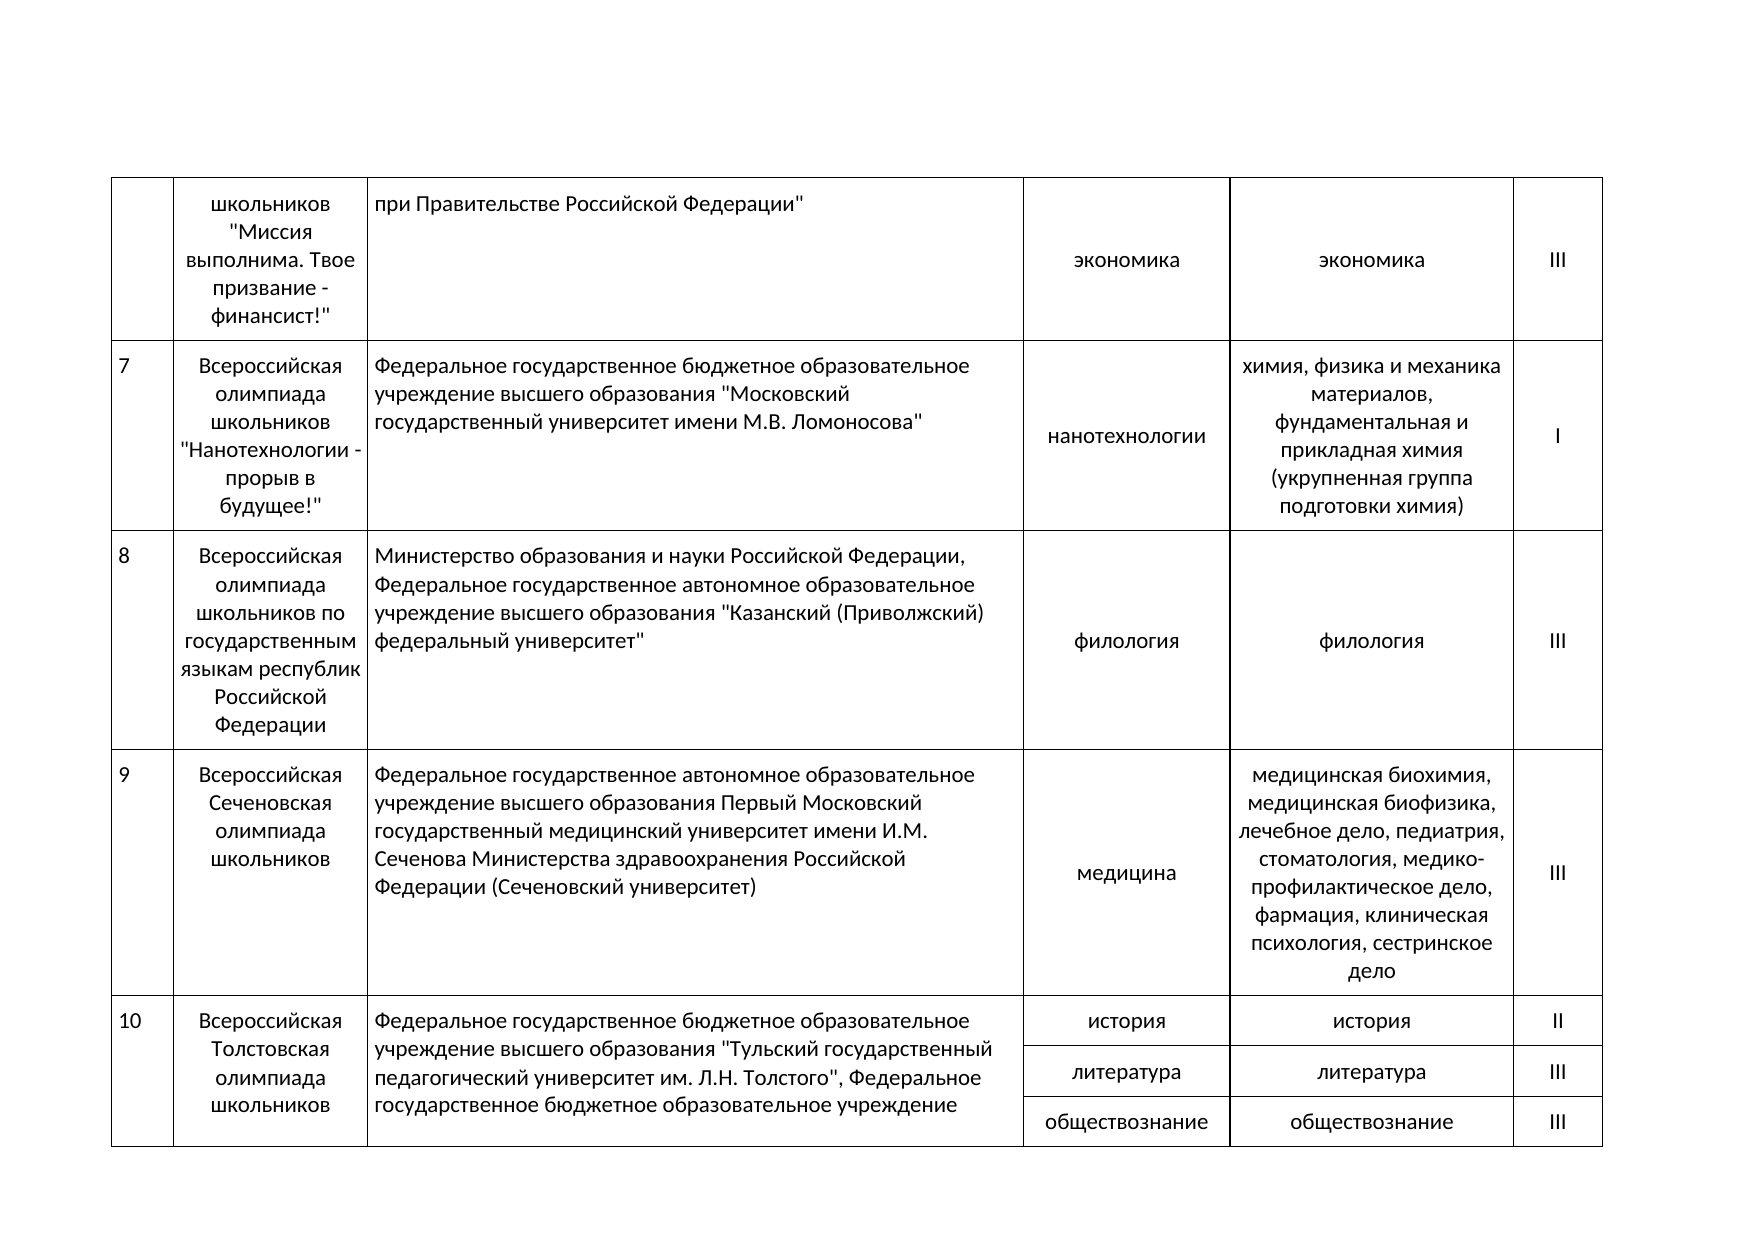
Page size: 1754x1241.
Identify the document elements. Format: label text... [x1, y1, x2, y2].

table_cell III [1514, 178, 1602, 339]
table_cell Министерство образования и науки Российской Федерации, Федеральное государственное автономное образовательное учреждение высшего образования "Казанский (Приволжский) федеральный университет" [368, 531, 1023, 748]
table_cell обществознание [1231, 1097, 1513, 1146]
table_cell нанотехнологии [1024, 341, 1229, 530]
table_cell 8 [112, 531, 173, 748]
table_cell филология [1231, 531, 1513, 748]
table_cell III [1514, 1097, 1602, 1146]
table_cell Федеральное государственное бюджетное образовательное учреждение высшего образования "Московский государственный университет имени М.В. Ломоносова" [368, 341, 1023, 530]
table_cell III [1514, 1046, 1602, 1096]
table_cell 10 [112, 996, 173, 1146]
table_cell Всероссийская Толстовская олимпиада школьников [174, 996, 367, 1146]
table_cell III [1514, 531, 1602, 748]
table_cell медицина [1024, 750, 1229, 995]
table_cell I [1514, 341, 1602, 530]
table_cell филология [1024, 531, 1229, 748]
table_cell 9 [112, 750, 173, 995]
table_cell Всероссийская олимпиада школьников по государственным языкам республик Российской Федерации [174, 531, 367, 748]
table_cell литература [1024, 1046, 1229, 1096]
table_cell история [1231, 996, 1513, 1045]
table_cell Федеральное государственное автономное образовательное учреждение высшего образования Первый Московский государственный медицинский университет имени И.М. Сеченова Министерства здравоохранения Российской Федерации (Сеченовский университет) [368, 750, 1023, 995]
table_cell III [1514, 750, 1602, 995]
table_cell обществознание [1024, 1097, 1229, 1146]
table_cell медицинская биохимия, медицинская биофизика, лечебное дело, педиатрия, стоматология, медико-профилактическое дело, фармация, клиническая психология, сестринское дело [1231, 750, 1513, 995]
table_cell история [1024, 996, 1229, 1045]
table_cell 7 [112, 341, 173, 530]
table_cell экономика [1231, 178, 1513, 339]
table_cell Всероссийская олимпиада школьников "Нанотехнологии - прорыв в будущее!" [174, 341, 367, 530]
table_cell экономика [1024, 178, 1229, 339]
table_cell Федеральное государственное бюджетное образовательное учреждение высшего образования "Тульский государственный педагогический университет им. Л.Н. Толстого", Федеральное государственное бюджетное образовательное учреждение высшего образования "Южно-Уральский государственный гуманитарно-педагогический университет", Федеральное государственное бюджетное образовательное учреждение высшего образования "Рязанский государственный университет имени С.А. Есенина", Государственное образовательное учреждение высшего образования Московской области "Государственный социально-гуманитарный университет", Федеральное государственное бюджетное образовательное учреждение высшего образования "Тверской государственный университет", Федеральное государственное автономное образовательное учреждение высшего образования "Белгородский государственный национальный исследовательский университет", Федеральное государственное автономное образовательное учреждение высшего образования "Тюменский государственный университет", Федеральное государственное бюджетное образовательное учреждение высшего образования "Курский государственный университет", Федеральное государственное бюджетное образовательное учреждение высшего образования "Калужский государственный университет им. К.Э. Циолковского" [368, 996, 1023, 1146]
table_cell II [1514, 996, 1602, 1045]
table_cell литература [1231, 1046, 1513, 1096]
table_cell химия, физика и механика материалов, фундаментальная и прикладная химия (укрупненная группа подготовки химия) [1231, 341, 1513, 530]
table_cell Всероссийская Сеченовская олимпиада школьников [174, 750, 367, 995]
